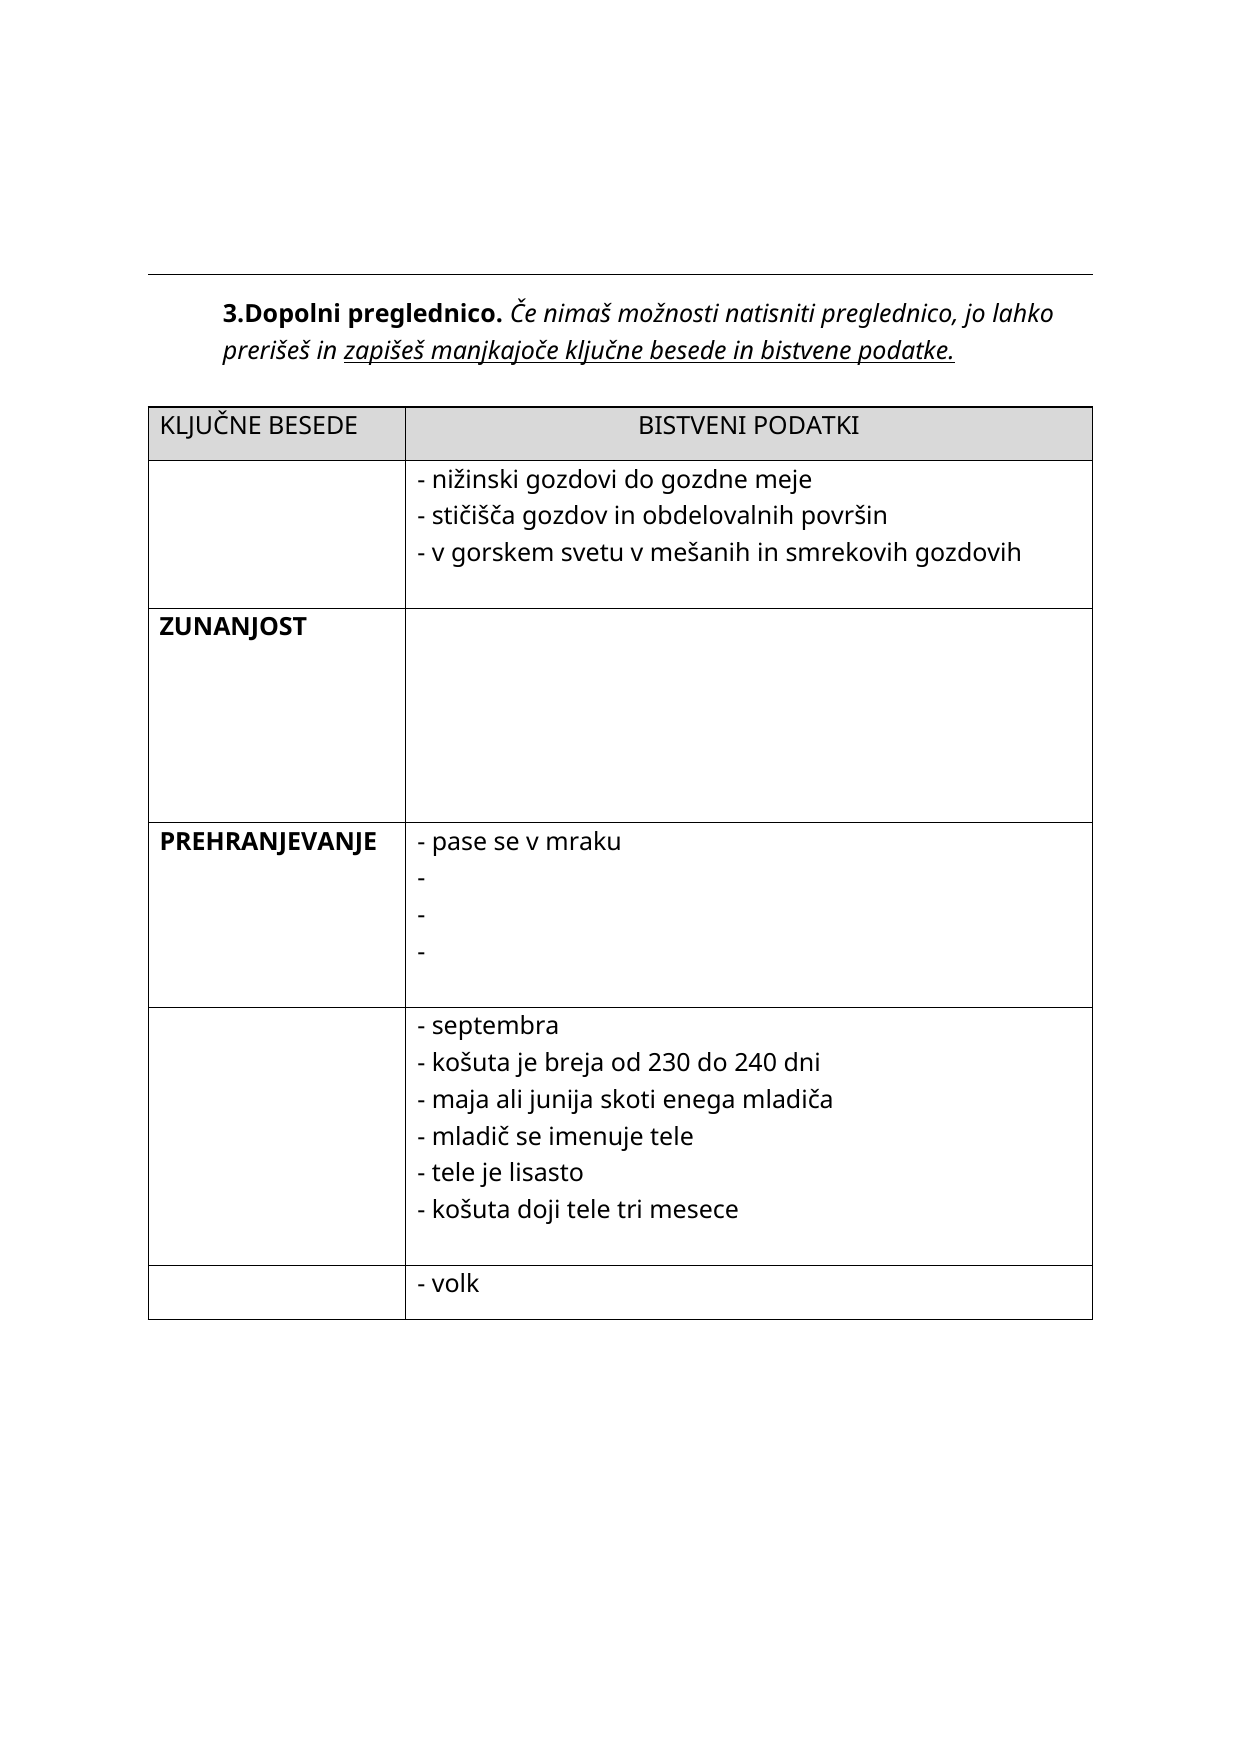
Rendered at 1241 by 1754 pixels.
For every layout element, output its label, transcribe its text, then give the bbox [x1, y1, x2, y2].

table_cell [406, 609, 1092, 822]
table_cell [149, 1008, 405, 1265]
table_cell - volk [406, 1266, 1092, 1319]
table_cell ZUNANJOST [149, 609, 405, 822]
table_header BISTVENI PODATKI [406, 408, 1092, 460]
table_cell [149, 1266, 405, 1319]
table_cell [149, 461, 405, 608]
table_cell - nižinski gozdovi do gozdne meje - stičišča gozdov in obdelovalnih površin - v gorskem svetu v mešanih in smrekovih gozdovih [406, 461, 1092, 608]
table_cell PREHRANJEVANJE [149, 823, 405, 1007]
table_header KLJUČNE BESEDE [149, 408, 405, 460]
table_cell - septembra - košuta je breja od 230 do 240 dni - maja ali junija skoti enega mladiča - mladič se imenuje tele - tele je lisasto - košuta doji tele tri mesece [406, 1008, 1092, 1265]
list 3.Dopolni preglednico. Če nimaš možnosti natisniti preglednico, jo lahko prerišeš in zapišeš manjkajoče ključne besede in bistvene podatke. [223, 296, 1093, 367]
table_cell - pase se v mraku - - - [406, 823, 1092, 1007]
